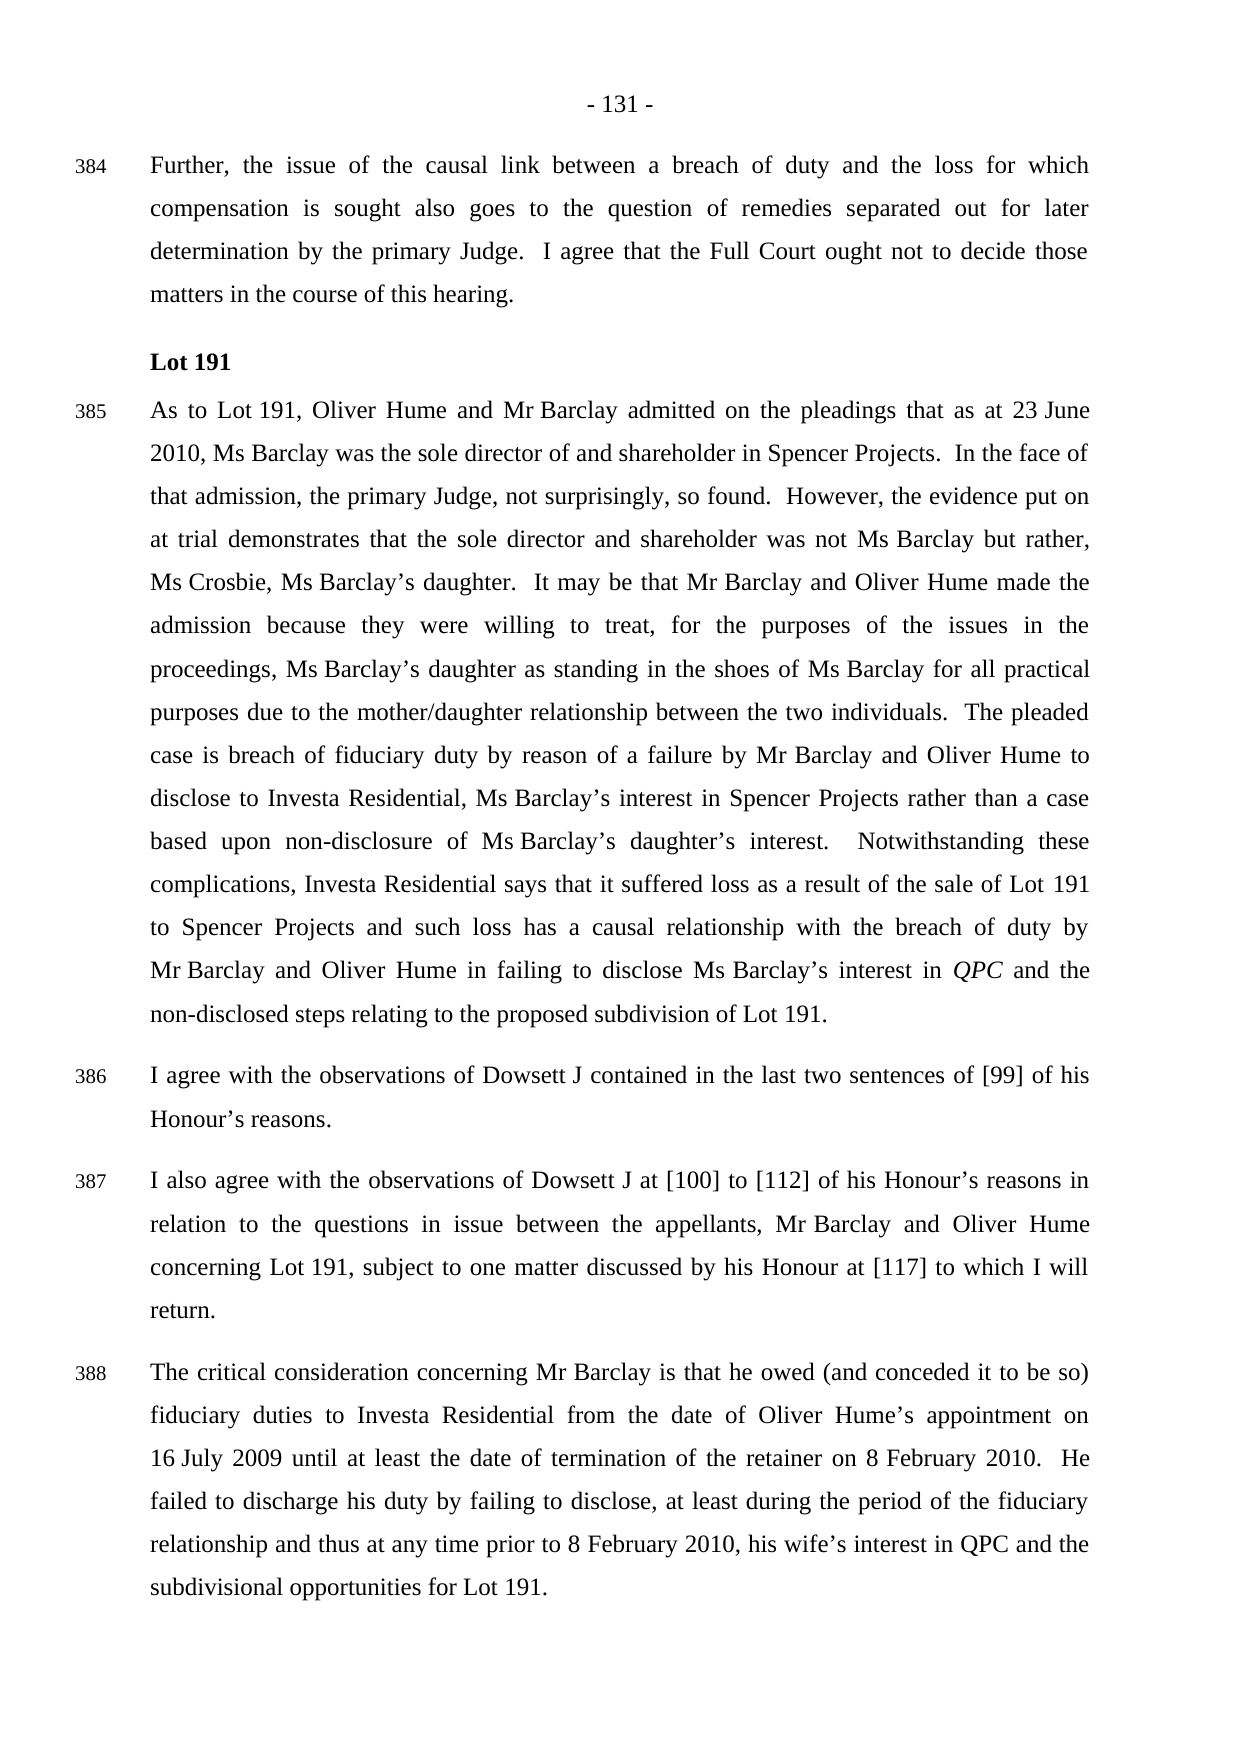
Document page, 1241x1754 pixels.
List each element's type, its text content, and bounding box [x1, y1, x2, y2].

subtitle Lot 191 [150, 347, 1090, 376]
text As to Lot 191, Oliver Hume and Mr Barclay admitted on the pleadings that as at 23 June 2010, Ms Barclay was the sole director of and shareholder in Spencer Projects. In the face of that admission, the primary Judge, not surprisingly, so found. However, the evidence put on at trial demonstrates that the sole director and shareholder was not Ms Barclay but rather, Ms Crosbie, Ms Barclay’s daughter. It may be that Mr Barclay and Oliver Hume made the admission because they were willing to treat, for the purposes of the issues in the proceedings, Ms Barclay’s daughter as standing in the shoes of Ms Barclay for all practical purposes due to the mother/daughter relationship between the two individuals. The pleaded case is breach of fiduciary duty by reason of a failure by Mr Barclay and Oliver Hume to disclose to Investa Residential, Ms Barclay’s interest in Spencer Projects rather than a case based upon non-disclosure of Ms Barclay’s daughter’s interest. Notwithstanding these complications, Investa Residential says that it suffered loss as a result of the sale of Lot 191 to Spencer Projects and such loss has a causal relationship with the breach of duty by Mr Barclay and Oliver Hume in failing to disclose Ms Barclay’s interest in QPC and the non-disclosed steps relating to the proposed subdivision of Lot 191. [75, 395, 1090, 1027]
text I agree with the observations of Dowsett J contained in the last two sentences of [99] of his Honour’s reasons. [75, 1061, 1090, 1132]
text I also agree with the observations of Dowsett J at [100] to [112] of his Honour’s reasons in relation to the questions in issue between the appellants, Mr Barclay and Oliver Hume concerning Lot 191, subject to one matter discussed by his Honour at [117] to which I will return. [75, 1166, 1090, 1324]
text Further, the issue of the causal link between a breach of duty and the loss for which compensation is sought also goes to the question of remedies separated out for later determination by the primary Judge. I agree that the Full Court ought not to decide those matters in the course of this hearing. [75, 150, 1090, 308]
text The critical consideration concerning Mr Barclay is that he owed (and conceded it to be so) fiduciary duties to Investa Residential from the date of Oliver Hume’s appointment on 16 July 2009 until at least the date of termination of the retainer on 8 February 2010. He failed to discharge his duty by failing to disclose, at least during the period of the fiduciary relationship and thus at any time prior to 8 February 2010, his wife’s interest in QPC and the subdivisional opportunities for Lot 191. [75, 1357, 1090, 1601]
